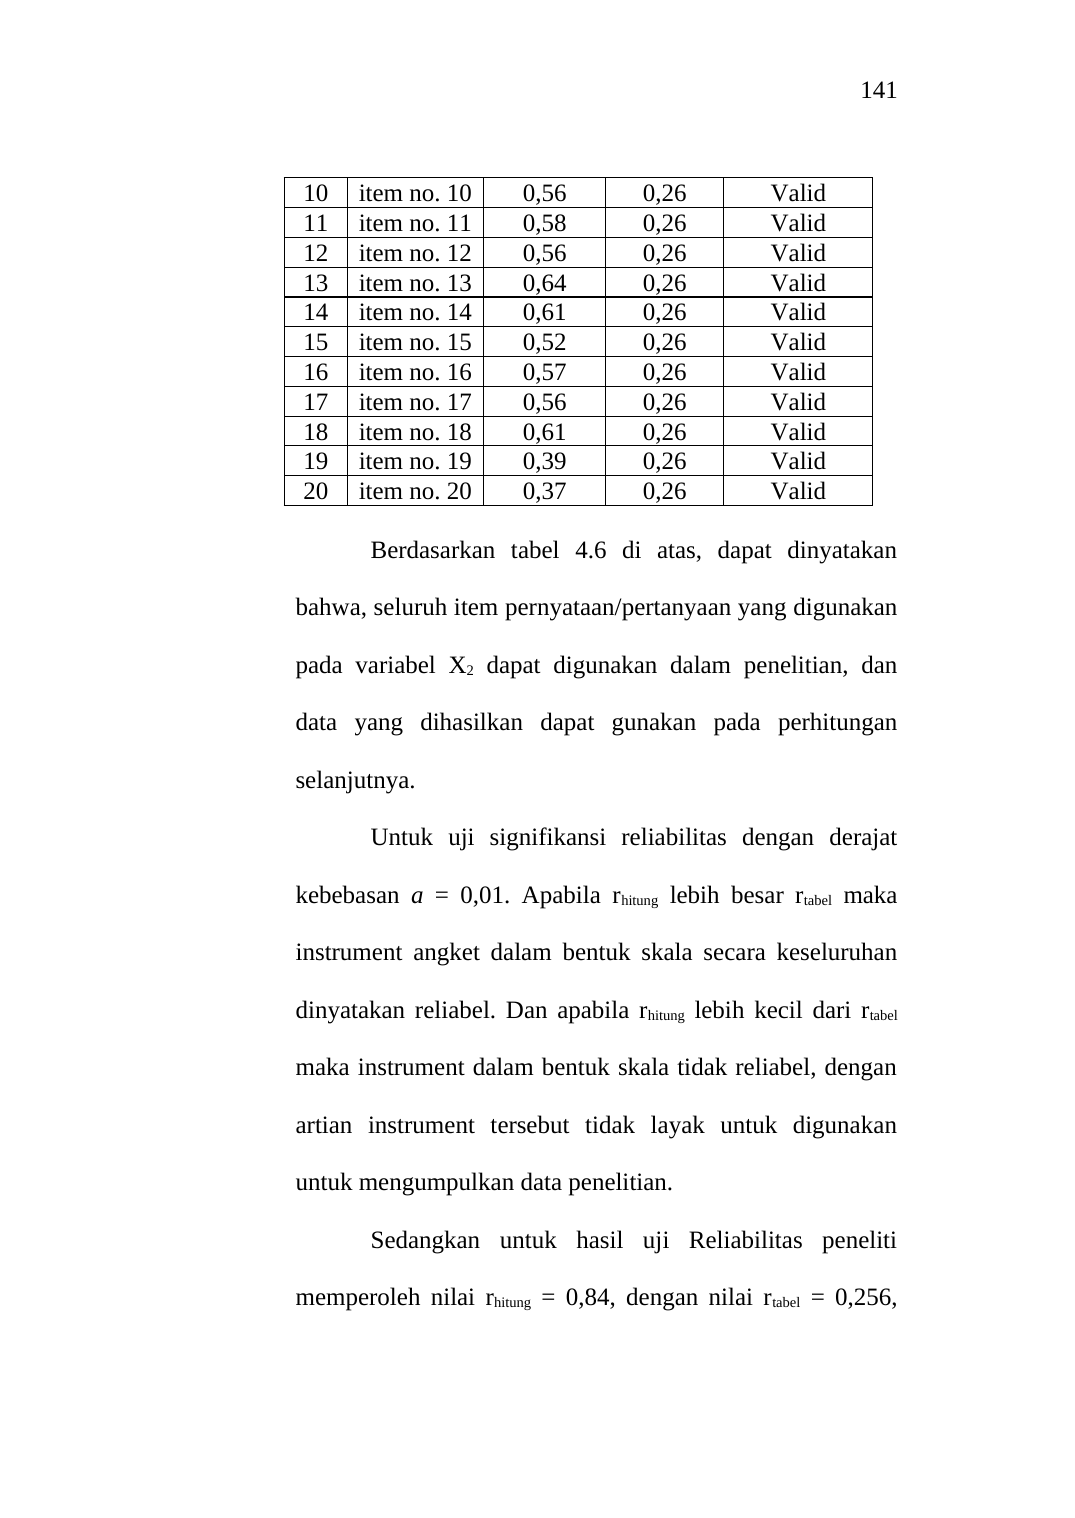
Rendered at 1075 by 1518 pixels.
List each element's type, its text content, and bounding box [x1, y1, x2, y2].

table_cell Valid [724, 208, 872, 237]
table_cell 0,61 [484, 298, 605, 326]
table_cell 0,26 [606, 476, 723, 505]
table_cell item no. 18 [348, 417, 483, 445]
table_cell item no. 13 [348, 268, 483, 296]
table_cell 0,56 [484, 387, 605, 416]
table_cell item no. 11 [348, 208, 483, 237]
table_cell 0,26 [606, 357, 723, 386]
table_cell item no. 20 [348, 476, 483, 505]
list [295, 1225, 898, 1311]
table_cell 12 [285, 238, 347, 267]
table_cell Valid [724, 357, 872, 386]
table_cell 0,26 [606, 327, 723, 356]
table_cell Valid [724, 387, 872, 416]
table_cell 0,57 [484, 357, 605, 386]
table_cell 0,58 [484, 208, 605, 237]
table_cell 19 [285, 446, 347, 475]
table_cell item no. 10 [348, 178, 483, 207]
table_cell item no. 15 [348, 327, 483, 356]
table_cell 0,39 [484, 446, 605, 475]
table_cell item no. 16 [348, 357, 483, 386]
table_cell Valid [724, 268, 872, 296]
table_cell 18 [285, 417, 347, 445]
table_cell 0,26 [606, 208, 723, 237]
table_cell 0,26 [606, 417, 723, 445]
table_cell 0,52 [484, 327, 605, 356]
table_cell item no. 12 [348, 238, 483, 267]
table_cell 0,37 [484, 476, 605, 505]
table_cell 0,26 [606, 178, 723, 207]
table_cell 0,56 [484, 178, 605, 207]
table_cell Valid [724, 298, 872, 326]
table_cell item no. 19 [348, 446, 483, 475]
table_cell Valid [724, 476, 872, 505]
table_cell 0,26 [606, 268, 723, 296]
table_cell 0,26 [606, 387, 723, 416]
list Berdasarkan tabel 4.6 di atas, dapat dinyatakan bahwa, seluruh item pernyataan/pertanyaan yang digunakan pada variabel X2 dapat digunakan dalam penelitian, dan data yang dihasilkan dapat gunakan pada perhitungan selanjutnya. [295, 535, 898, 793]
table_cell 20 [285, 476, 347, 505]
table_cell 16 [285, 357, 347, 386]
table_cell 0,64 [484, 268, 605, 296]
table_cell Valid [724, 178, 872, 207]
table_cell Valid [724, 417, 872, 445]
table_cell 10 [285, 178, 347, 207]
table_cell 0,26 [606, 238, 723, 267]
table_cell 17 [285, 387, 347, 416]
table_cell 13 [285, 268, 347, 296]
table_cell Valid [724, 327, 872, 356]
table_cell 11 [285, 208, 347, 237]
table_cell Valid [724, 446, 872, 475]
table_cell 0,26 [606, 298, 723, 326]
table_cell 15 [285, 327, 347, 356]
table_cell 0,61 [484, 417, 605, 445]
table_cell 0,26 [606, 446, 723, 475]
table_cell item no. 14 [348, 298, 483, 326]
table_cell 14 [285, 298, 347, 326]
table_cell 0,56 [484, 238, 605, 267]
table_cell item no. 17 [348, 387, 483, 416]
text Untuk uji signifikansi reliabilitas dengan derajat kebebasan a = 0,01. Apabila rhitung lebih besar rtabel maka instrument angket dalam bentuk skala secara keseluruhan dinyatakan reliabel. Dan apabila rhitung lebih kecil dari rtabel maka instrument dalam bentuk skala tidak reliabel, dengan artian instrument tersebut tidak layak untuk digunakan untuk mengumpulkan data penelitian. [295, 822, 898, 1196]
table_cell Valid [724, 238, 872, 267]
